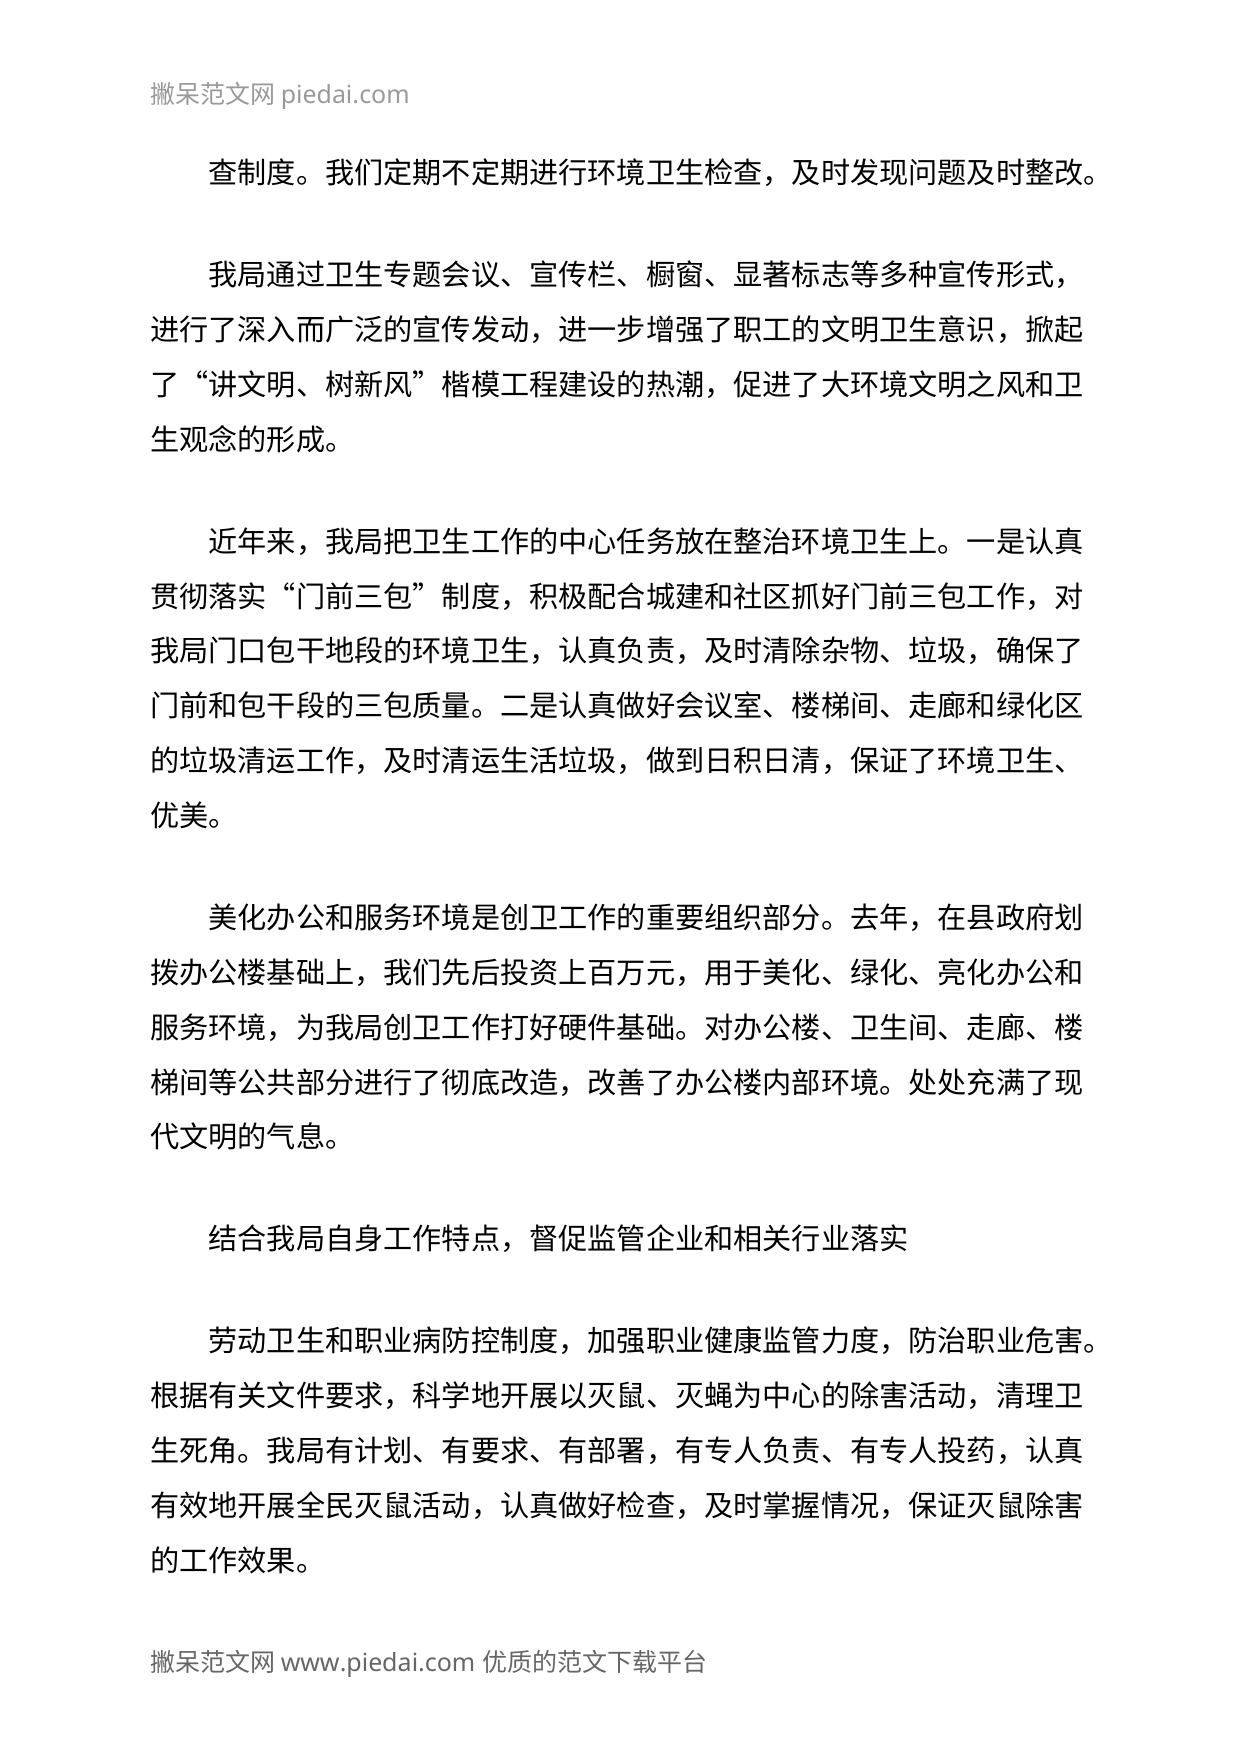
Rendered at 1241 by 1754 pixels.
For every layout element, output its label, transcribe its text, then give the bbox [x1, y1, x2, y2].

text 查制度。我们定期不定期进行环境卫生检查，及时发现问题及时整改。 [150, 150, 1090, 192]
text 美化办公和服务环境是创卫工作的重要组织部分。去年，在县政府划拨办公楼基础上，我们先后投资上百万元，用于美化、绿化、亮化办公和服务环境，为我局创卫工作打好硬件基础。对办公楼、卫生间、走廊、楼梯间等公共部分进行了彻底改造，改善了办公楼内部环境。处处充满了现代文明的气息。 [150, 894, 1090, 1156]
text 我局通过卫生专题会议、宣传栏、橱窗、显著标志等多种宣传形式，进行了深入而广泛的宣传发动，进一步增强了职工的文明卫生意识，掀起了“讲文明、树新风”楷模工程建设的热潮，促进了大环境文明之风和卫生观念的形成。 [150, 252, 1090, 459]
text 劳动卫生和职业病防控制度，加强职业健康监管力度，防治职业危害。根据有关文件要求，科学地开展以灭鼠、灭蝇为中心的除害活动，清理卫生死角。我局有计划、有要求、有部署，有专人负责、有专人投药，认真有效地开展全民灭鼠活动，认真做好检查，及时掌握情况，保证灭鼠除害的工作效果。 [150, 1318, 1090, 1579]
text 近年来，我局把卫生工作的中心任务放在整治环境卫生上。一是认真贯彻落实“门前三包”制度，积极配合城建和社区抓好门前三包工作，对我局门口包干地段的环境卫生，认真负责，及时清除杂物、垃圾，确保了门前和包干段的三包质量。二是认真做好会议室、楼梯间、走廊和绿化区的垃圾清运工作，及时清运生活垃圾，做到日积日清，保证了环境卫生、优美。 [150, 518, 1090, 835]
text 结合我局自身工作特点，督促监管企业和相关行业落实 [150, 1216, 1090, 1258]
